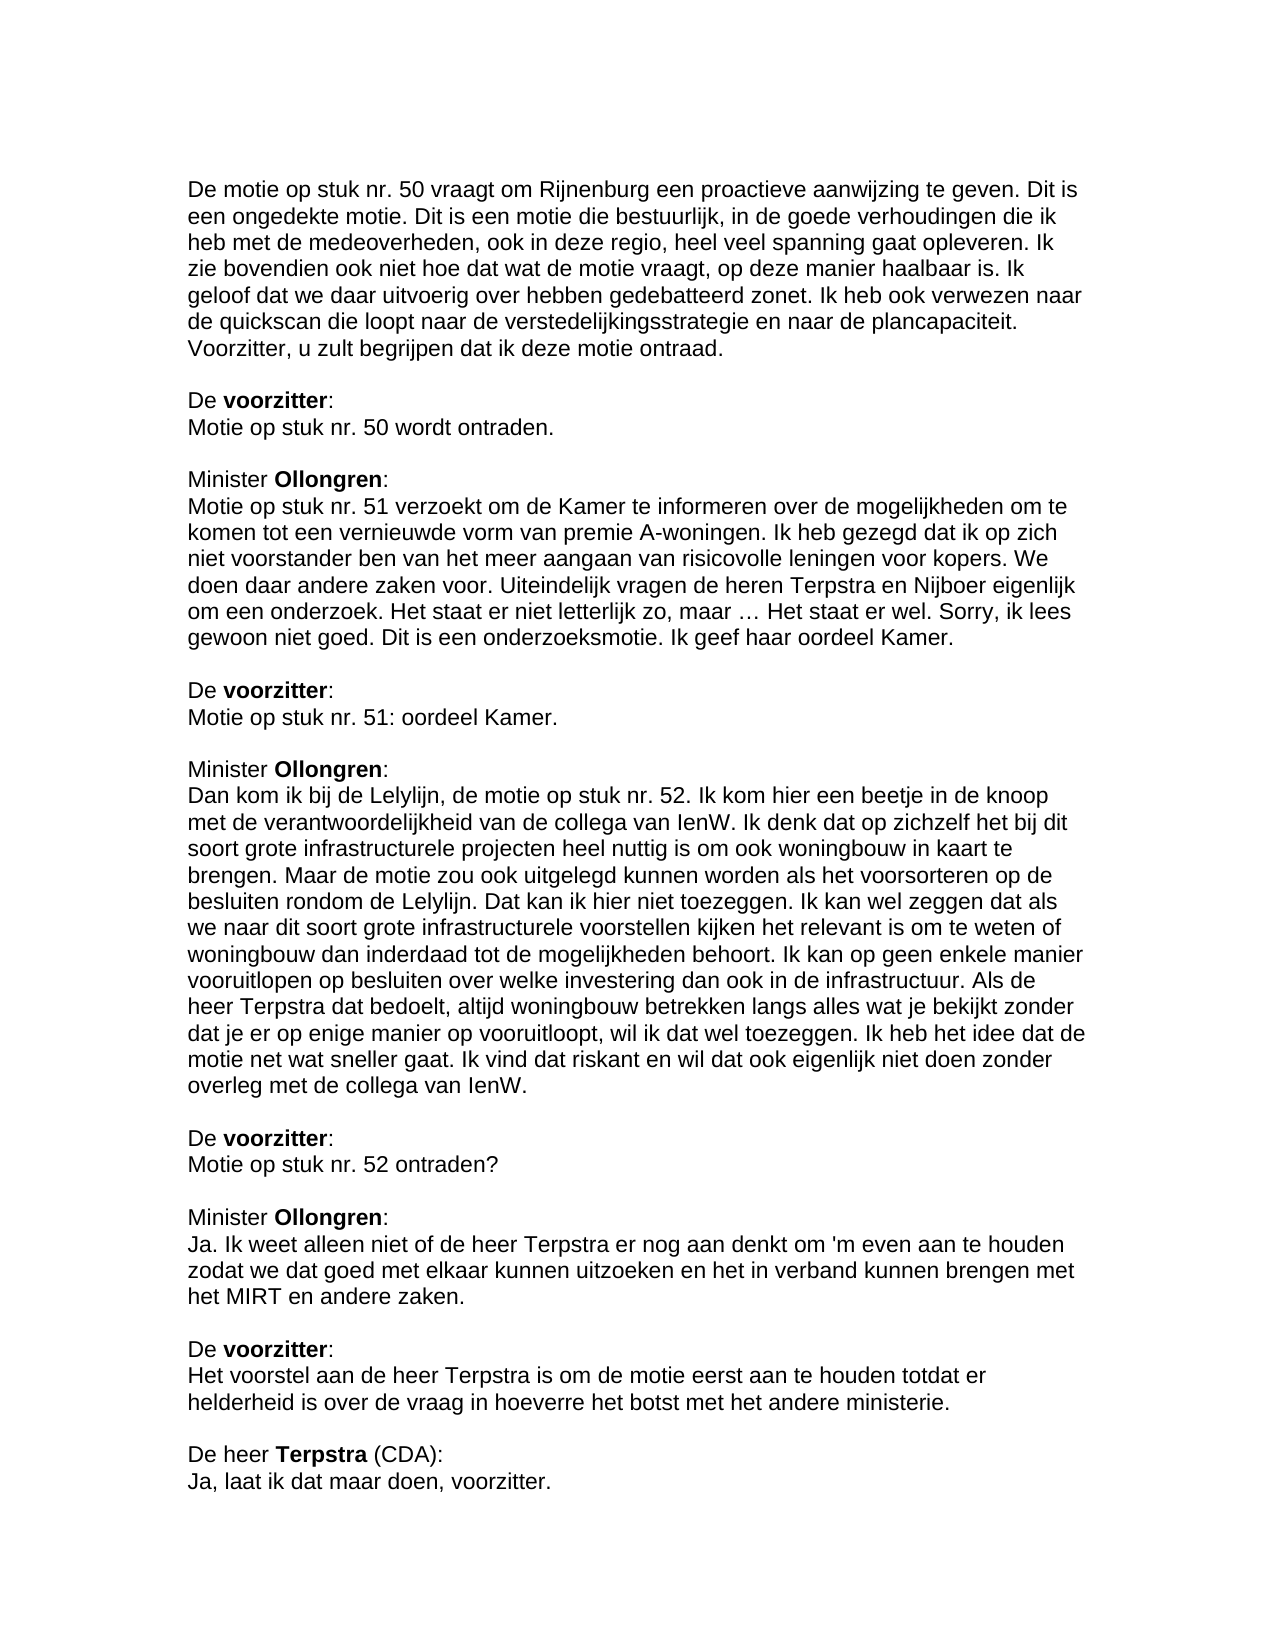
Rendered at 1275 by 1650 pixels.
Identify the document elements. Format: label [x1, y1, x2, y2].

text [187, 150, 1087, 1494]
